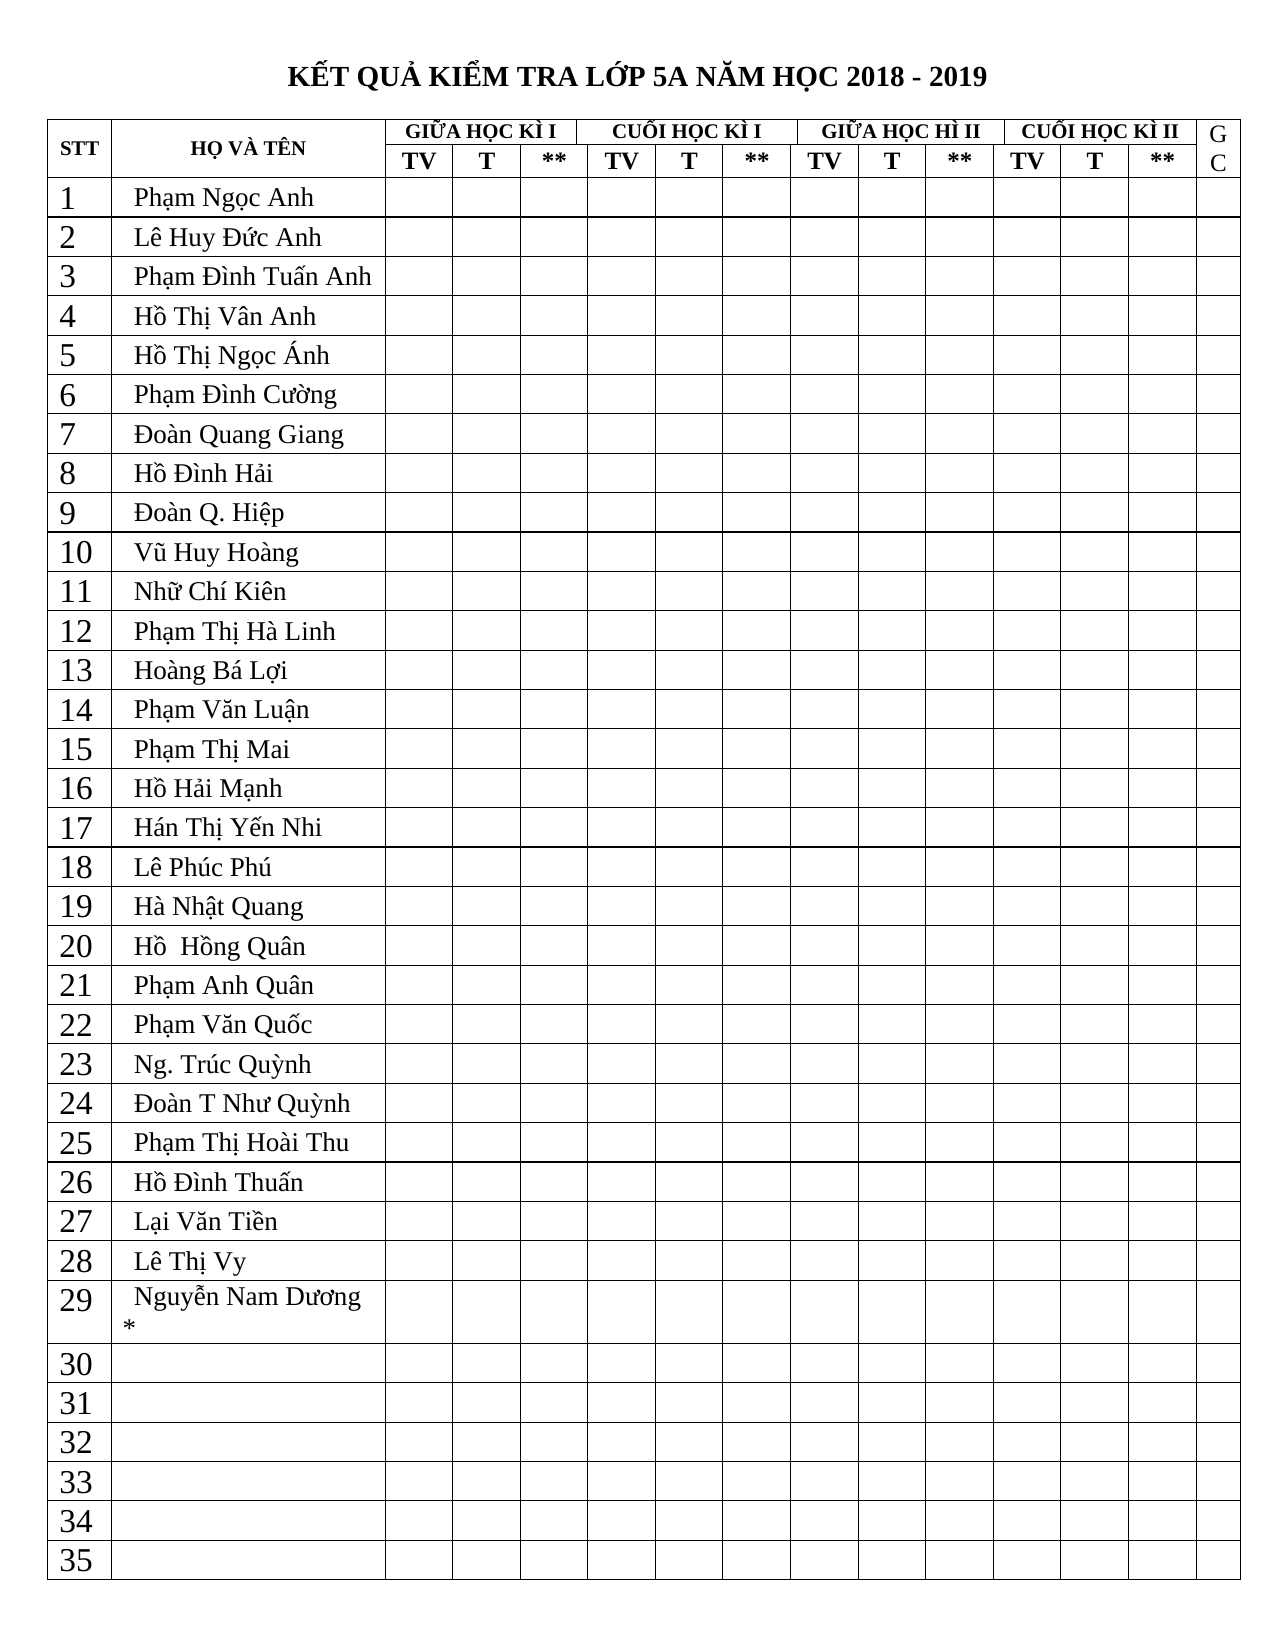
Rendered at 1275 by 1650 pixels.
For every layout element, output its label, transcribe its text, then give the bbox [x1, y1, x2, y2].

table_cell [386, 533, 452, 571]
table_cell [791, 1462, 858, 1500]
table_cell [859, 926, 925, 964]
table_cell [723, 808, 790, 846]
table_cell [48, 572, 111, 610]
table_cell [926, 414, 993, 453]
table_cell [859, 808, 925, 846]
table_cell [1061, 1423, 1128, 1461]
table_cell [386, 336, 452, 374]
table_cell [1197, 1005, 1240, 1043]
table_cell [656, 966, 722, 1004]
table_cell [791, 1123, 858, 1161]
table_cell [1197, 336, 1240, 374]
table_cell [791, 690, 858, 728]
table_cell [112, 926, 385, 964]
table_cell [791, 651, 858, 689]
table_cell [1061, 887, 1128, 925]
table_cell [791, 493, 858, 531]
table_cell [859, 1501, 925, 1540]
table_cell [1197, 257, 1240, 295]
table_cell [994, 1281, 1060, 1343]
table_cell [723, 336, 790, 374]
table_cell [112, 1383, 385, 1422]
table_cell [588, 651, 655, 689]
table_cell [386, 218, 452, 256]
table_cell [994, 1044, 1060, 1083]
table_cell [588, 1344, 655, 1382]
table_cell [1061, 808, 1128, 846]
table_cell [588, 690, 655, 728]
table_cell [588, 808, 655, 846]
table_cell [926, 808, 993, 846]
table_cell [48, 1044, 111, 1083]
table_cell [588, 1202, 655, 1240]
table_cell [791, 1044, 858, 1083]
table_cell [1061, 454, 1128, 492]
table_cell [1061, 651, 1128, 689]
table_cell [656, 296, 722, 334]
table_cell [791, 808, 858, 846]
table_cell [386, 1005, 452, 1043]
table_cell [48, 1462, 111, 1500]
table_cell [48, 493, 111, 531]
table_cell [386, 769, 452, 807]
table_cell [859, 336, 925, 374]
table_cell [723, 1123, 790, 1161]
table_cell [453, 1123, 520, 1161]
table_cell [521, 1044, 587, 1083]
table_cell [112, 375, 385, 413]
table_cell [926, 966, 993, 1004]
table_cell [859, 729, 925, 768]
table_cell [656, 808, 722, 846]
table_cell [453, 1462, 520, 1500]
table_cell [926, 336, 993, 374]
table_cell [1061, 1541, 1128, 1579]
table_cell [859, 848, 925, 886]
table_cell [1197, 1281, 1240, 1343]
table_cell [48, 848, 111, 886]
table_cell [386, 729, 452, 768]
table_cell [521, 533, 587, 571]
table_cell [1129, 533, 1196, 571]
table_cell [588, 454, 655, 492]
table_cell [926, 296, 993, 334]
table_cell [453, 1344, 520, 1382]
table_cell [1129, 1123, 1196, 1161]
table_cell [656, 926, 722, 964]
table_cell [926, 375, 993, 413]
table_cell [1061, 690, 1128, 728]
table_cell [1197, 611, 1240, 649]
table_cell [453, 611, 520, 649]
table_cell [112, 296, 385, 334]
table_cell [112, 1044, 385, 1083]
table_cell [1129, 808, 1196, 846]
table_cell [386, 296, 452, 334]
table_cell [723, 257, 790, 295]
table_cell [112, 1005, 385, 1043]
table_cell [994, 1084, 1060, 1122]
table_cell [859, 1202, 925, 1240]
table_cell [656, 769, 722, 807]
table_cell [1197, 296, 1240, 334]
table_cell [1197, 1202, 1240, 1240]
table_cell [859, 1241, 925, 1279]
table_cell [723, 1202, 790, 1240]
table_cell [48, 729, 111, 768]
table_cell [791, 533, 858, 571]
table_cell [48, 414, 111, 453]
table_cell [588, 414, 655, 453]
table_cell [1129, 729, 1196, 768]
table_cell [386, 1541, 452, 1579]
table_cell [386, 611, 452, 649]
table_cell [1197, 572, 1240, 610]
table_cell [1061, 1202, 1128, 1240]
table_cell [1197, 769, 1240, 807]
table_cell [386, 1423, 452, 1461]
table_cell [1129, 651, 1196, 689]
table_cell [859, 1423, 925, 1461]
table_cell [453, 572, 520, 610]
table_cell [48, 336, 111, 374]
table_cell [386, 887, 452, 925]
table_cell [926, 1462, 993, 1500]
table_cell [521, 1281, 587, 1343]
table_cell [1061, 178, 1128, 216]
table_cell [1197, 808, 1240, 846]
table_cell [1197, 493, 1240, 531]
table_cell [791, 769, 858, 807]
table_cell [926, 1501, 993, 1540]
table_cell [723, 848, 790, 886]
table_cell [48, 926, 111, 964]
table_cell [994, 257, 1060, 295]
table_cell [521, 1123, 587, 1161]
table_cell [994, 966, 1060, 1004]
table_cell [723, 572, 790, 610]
text KẾT QUẢ KIỂM TRA LỚP 5A NĂM HỌC 2018 - 2019 [59, 59, 1216, 93]
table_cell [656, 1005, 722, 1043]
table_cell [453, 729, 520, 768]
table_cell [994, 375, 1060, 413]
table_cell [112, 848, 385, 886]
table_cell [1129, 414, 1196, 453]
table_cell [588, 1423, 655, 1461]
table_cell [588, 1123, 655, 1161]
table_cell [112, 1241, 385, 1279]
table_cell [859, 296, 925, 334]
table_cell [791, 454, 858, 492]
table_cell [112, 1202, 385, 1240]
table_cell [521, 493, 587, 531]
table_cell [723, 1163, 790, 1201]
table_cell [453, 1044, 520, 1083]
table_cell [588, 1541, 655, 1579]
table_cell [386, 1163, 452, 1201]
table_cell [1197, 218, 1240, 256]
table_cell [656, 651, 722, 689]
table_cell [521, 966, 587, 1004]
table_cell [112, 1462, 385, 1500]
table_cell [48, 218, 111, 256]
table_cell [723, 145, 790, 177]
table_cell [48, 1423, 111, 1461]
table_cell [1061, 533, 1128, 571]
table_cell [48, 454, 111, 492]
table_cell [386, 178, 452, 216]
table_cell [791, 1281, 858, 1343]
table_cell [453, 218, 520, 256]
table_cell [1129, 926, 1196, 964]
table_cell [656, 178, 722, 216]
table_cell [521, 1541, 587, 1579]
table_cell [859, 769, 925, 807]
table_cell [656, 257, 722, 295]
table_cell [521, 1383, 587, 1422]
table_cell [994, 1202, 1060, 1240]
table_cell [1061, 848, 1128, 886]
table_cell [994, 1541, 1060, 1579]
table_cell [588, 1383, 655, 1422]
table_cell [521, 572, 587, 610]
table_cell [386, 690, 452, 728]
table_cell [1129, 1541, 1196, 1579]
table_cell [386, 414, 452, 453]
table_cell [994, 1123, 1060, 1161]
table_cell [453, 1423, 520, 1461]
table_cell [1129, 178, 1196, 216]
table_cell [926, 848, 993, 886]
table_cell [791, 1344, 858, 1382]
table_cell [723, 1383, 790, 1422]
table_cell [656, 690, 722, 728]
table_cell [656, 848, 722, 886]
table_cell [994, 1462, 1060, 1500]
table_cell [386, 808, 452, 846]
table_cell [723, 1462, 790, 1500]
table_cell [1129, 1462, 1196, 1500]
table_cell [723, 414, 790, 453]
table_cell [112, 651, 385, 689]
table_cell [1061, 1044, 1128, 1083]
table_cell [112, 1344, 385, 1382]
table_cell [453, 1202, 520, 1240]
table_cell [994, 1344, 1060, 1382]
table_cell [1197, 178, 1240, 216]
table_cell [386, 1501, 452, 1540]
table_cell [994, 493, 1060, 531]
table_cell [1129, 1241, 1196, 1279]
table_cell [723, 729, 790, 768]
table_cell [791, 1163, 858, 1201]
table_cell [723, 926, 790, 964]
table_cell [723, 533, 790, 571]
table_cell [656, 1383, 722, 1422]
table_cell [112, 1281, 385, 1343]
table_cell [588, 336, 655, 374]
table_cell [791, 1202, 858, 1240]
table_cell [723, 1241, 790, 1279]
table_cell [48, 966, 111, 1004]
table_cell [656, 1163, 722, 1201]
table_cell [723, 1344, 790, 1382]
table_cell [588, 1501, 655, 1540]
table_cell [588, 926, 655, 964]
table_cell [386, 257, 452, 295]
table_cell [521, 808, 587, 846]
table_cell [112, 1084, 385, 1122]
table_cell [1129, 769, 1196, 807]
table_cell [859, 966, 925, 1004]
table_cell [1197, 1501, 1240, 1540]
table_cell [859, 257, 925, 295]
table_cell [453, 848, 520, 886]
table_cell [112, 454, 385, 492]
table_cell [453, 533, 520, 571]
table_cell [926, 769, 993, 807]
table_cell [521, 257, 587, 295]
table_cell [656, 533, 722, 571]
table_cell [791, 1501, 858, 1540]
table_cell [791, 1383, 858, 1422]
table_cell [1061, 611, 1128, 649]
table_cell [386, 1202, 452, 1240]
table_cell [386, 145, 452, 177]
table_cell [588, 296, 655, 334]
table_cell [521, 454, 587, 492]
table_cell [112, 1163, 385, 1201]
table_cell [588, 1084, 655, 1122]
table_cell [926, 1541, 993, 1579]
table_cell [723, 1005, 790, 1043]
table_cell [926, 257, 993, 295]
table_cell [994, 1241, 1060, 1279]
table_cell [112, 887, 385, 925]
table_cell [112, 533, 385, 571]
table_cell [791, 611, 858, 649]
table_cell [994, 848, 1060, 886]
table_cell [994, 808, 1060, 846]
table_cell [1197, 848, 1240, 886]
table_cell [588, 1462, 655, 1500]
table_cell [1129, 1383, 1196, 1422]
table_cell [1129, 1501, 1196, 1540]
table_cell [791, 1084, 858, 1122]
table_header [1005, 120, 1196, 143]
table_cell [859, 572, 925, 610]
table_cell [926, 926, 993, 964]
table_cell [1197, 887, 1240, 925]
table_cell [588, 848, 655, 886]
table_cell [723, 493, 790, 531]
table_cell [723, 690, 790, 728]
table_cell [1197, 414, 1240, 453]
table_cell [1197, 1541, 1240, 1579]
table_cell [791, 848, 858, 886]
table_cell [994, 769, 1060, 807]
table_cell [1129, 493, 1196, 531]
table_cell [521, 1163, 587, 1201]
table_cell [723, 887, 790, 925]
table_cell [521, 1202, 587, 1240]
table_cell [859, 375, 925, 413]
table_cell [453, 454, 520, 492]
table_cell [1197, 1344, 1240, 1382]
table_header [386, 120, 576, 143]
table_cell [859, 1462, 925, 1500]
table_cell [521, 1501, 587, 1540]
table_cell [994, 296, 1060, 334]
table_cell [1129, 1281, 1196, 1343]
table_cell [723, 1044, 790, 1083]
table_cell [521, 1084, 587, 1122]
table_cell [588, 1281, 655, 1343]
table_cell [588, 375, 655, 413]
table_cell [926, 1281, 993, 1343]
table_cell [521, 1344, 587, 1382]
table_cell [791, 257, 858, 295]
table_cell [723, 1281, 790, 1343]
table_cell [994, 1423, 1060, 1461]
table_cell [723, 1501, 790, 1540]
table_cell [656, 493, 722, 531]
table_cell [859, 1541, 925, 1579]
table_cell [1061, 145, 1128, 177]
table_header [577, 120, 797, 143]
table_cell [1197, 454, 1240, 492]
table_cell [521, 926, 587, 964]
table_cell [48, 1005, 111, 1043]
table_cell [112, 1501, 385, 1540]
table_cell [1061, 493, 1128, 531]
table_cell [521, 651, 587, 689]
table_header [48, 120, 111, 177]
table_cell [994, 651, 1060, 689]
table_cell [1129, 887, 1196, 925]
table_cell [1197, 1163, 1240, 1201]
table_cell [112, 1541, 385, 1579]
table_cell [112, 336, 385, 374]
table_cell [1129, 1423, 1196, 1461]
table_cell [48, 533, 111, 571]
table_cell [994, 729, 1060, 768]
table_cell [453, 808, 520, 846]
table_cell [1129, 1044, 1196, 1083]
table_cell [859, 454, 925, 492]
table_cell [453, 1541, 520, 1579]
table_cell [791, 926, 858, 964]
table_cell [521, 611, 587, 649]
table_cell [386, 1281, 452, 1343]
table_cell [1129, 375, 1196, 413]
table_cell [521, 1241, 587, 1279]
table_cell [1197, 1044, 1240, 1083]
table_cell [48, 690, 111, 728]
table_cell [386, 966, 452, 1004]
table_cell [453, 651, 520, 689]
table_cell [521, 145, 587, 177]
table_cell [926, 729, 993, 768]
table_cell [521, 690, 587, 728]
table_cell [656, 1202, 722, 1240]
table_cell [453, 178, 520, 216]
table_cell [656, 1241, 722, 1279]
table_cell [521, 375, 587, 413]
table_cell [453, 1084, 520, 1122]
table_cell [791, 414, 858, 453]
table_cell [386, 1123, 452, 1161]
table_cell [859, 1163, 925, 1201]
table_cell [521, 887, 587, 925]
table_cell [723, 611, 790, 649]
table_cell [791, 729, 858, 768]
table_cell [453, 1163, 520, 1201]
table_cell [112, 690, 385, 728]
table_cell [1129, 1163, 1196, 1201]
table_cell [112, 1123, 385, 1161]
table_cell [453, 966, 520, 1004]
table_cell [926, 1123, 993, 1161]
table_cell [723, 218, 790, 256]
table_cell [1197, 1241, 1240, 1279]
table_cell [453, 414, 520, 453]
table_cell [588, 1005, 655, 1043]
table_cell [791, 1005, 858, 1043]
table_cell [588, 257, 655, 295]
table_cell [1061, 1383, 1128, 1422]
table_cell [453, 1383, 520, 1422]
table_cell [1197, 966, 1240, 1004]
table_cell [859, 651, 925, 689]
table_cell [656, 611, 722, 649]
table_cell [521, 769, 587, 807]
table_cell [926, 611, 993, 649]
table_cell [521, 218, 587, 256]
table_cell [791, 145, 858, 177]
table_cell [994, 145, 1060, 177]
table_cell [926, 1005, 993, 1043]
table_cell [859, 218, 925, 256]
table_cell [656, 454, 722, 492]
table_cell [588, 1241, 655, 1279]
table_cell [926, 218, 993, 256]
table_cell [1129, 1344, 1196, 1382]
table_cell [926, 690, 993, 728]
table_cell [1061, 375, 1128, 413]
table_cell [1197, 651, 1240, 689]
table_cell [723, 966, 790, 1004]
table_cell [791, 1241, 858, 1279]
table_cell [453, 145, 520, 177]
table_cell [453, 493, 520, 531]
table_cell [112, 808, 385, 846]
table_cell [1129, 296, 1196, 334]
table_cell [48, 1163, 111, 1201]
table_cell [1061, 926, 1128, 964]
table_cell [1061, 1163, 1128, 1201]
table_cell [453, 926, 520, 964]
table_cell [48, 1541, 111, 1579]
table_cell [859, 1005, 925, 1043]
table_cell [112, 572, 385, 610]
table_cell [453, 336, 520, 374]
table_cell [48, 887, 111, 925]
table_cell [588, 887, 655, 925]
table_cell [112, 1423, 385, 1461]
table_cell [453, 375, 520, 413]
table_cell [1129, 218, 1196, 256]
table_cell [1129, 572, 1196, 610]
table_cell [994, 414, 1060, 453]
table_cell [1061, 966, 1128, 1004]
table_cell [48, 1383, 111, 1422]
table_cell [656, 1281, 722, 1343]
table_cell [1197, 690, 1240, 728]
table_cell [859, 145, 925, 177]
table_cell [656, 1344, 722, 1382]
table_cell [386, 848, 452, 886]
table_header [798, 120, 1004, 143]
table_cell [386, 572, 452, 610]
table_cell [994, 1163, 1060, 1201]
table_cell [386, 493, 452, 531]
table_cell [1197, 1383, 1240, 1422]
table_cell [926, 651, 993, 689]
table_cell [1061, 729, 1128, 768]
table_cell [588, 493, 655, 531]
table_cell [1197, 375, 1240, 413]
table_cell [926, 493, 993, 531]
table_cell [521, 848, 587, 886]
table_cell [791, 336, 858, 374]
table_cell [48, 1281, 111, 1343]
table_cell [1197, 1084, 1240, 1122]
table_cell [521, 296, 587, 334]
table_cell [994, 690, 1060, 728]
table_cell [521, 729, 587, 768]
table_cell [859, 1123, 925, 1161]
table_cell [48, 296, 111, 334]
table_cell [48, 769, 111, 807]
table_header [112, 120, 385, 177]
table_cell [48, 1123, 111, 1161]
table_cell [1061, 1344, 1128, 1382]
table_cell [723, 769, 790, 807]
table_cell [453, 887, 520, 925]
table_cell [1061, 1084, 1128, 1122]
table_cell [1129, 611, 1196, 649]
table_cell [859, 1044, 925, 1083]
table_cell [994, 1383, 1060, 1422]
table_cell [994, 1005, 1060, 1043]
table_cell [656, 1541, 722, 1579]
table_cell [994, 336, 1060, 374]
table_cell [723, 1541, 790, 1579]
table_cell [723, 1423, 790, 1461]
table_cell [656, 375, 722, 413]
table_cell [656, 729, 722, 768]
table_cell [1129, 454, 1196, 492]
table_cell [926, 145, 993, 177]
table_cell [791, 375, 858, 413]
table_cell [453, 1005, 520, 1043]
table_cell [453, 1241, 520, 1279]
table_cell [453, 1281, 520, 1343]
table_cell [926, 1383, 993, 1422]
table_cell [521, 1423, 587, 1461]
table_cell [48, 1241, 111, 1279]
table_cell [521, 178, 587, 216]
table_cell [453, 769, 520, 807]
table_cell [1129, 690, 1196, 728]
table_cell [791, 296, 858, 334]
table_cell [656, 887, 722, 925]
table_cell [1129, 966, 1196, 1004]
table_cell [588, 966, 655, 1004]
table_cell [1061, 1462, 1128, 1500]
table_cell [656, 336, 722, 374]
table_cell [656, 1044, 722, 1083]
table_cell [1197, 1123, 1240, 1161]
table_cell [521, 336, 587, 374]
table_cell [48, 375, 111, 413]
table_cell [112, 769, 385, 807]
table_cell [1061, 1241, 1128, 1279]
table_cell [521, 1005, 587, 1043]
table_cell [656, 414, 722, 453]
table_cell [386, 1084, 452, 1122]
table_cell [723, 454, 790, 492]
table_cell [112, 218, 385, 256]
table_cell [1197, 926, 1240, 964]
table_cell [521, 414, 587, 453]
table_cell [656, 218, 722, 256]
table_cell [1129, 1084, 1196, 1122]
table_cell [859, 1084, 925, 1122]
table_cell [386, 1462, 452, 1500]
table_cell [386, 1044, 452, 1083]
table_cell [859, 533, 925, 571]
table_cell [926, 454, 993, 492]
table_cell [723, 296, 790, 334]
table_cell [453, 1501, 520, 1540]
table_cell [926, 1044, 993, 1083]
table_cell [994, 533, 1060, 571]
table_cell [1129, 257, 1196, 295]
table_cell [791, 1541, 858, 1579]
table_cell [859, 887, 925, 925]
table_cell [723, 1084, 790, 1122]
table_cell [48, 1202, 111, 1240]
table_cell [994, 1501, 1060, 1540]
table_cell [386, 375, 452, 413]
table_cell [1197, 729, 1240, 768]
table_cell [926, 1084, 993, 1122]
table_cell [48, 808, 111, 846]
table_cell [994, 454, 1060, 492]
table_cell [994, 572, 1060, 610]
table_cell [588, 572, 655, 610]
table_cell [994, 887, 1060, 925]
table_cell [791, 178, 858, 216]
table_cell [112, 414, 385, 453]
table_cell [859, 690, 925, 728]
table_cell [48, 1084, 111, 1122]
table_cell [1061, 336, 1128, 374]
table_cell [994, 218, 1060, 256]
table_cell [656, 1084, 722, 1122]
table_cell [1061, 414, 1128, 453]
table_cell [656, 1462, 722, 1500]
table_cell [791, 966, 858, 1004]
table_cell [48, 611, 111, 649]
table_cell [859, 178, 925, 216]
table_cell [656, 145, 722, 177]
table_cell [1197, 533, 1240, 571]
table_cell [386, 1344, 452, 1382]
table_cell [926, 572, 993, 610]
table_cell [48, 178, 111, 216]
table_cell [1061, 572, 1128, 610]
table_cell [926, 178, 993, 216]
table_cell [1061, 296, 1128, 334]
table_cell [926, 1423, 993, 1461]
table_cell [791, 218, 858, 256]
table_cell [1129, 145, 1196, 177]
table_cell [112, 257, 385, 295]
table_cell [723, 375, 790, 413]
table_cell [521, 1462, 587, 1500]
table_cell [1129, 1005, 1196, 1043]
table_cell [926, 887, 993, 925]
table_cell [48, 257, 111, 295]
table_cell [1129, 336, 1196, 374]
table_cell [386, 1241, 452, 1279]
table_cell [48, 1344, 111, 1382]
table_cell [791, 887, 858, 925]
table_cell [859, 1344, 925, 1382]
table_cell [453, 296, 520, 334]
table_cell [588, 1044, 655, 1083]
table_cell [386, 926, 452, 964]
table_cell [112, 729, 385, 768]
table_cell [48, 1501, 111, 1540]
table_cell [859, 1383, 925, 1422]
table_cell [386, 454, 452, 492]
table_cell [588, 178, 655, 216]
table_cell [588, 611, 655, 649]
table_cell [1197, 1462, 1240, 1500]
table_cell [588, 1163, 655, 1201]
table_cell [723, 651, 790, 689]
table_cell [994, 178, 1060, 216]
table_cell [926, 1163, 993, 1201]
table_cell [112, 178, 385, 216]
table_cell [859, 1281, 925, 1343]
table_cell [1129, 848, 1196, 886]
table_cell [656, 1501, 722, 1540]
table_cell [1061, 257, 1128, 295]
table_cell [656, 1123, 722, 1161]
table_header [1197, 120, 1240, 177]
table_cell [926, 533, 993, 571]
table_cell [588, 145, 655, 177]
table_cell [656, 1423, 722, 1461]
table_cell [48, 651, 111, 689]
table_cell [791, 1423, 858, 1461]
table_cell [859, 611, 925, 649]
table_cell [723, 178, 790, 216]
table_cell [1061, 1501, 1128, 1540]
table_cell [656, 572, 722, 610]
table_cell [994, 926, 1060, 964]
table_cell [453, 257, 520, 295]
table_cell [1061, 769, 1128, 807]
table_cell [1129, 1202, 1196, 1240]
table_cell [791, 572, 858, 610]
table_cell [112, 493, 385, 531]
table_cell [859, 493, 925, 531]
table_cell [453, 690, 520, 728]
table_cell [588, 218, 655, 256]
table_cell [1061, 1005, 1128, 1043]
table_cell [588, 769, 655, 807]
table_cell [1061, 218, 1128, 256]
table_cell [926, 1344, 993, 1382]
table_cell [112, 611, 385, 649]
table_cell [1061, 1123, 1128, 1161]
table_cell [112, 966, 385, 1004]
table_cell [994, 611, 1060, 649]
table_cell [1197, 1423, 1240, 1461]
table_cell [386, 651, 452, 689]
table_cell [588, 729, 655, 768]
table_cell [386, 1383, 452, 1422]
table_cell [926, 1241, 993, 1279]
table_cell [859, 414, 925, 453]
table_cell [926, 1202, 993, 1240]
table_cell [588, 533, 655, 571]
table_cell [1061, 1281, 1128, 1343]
